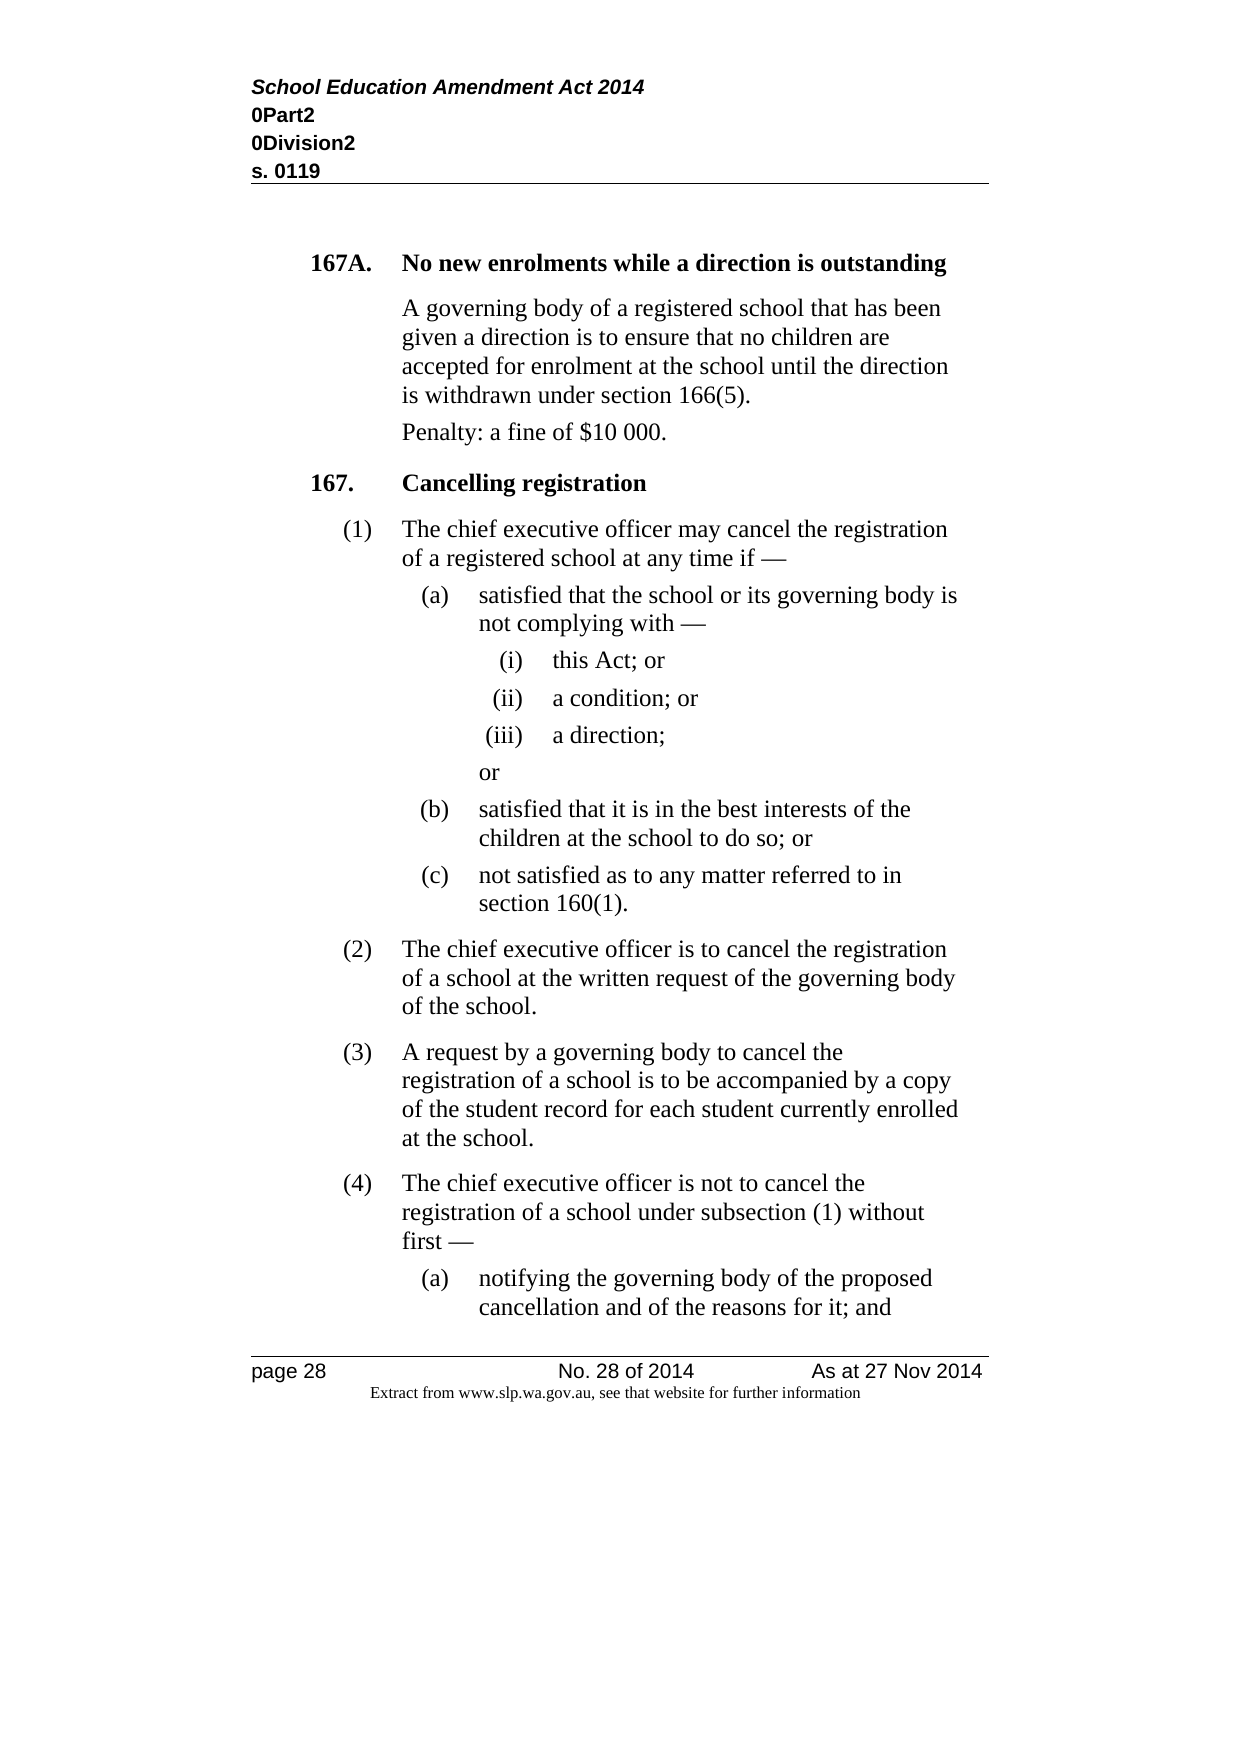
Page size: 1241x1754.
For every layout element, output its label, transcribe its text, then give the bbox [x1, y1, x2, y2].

text (c) not satisfied as to any matter referred to in section 160(1). [390, 860, 959, 917]
text (3) A request by a governing body to cancel the registration of a school is to be accompanied by a copy of the student record for each student currently enrolled at the school. [313, 1037, 959, 1152]
subtitle 167A. No new enrolments while a direction is outstanding [310, 248, 959, 277]
text (iii) a direction; [464, 720, 959, 748]
text Penalty: a fine of $10 000. [337, 417, 959, 446]
text (a) satisfied that the school or its governing body is not complying with — [390, 580, 959, 637]
text (a) notifying the governing body of the proposed cancellation and of the reasons for it; and [390, 1263, 959, 1321]
text or [390, 757, 959, 786]
text (i) this Act; or [464, 646, 959, 674]
text A governing body of a registered school that has been given a direction is to ensure that no children are accepted for enrolment at the school until the direction is withdrawn under section 166(5). [313, 293, 959, 408]
subtitle 167. Cancelling registration [310, 468, 959, 497]
text (4) The chief executive officer is not to cancel the registration of a school under subsection (1) without first — [313, 1168, 959, 1255]
text (1) The chief executive officer may cancel the registration of a registered school at any time if — [313, 514, 959, 571]
text (2) The chief executive officer is to cancel the registration of a school at the written request of the governing body of the school. [313, 934, 959, 1020]
text (ii) a condition; or [464, 683, 959, 711]
text (b) satisfied that it is in the best interests of the children at the school to do so; or [390, 794, 959, 851]
